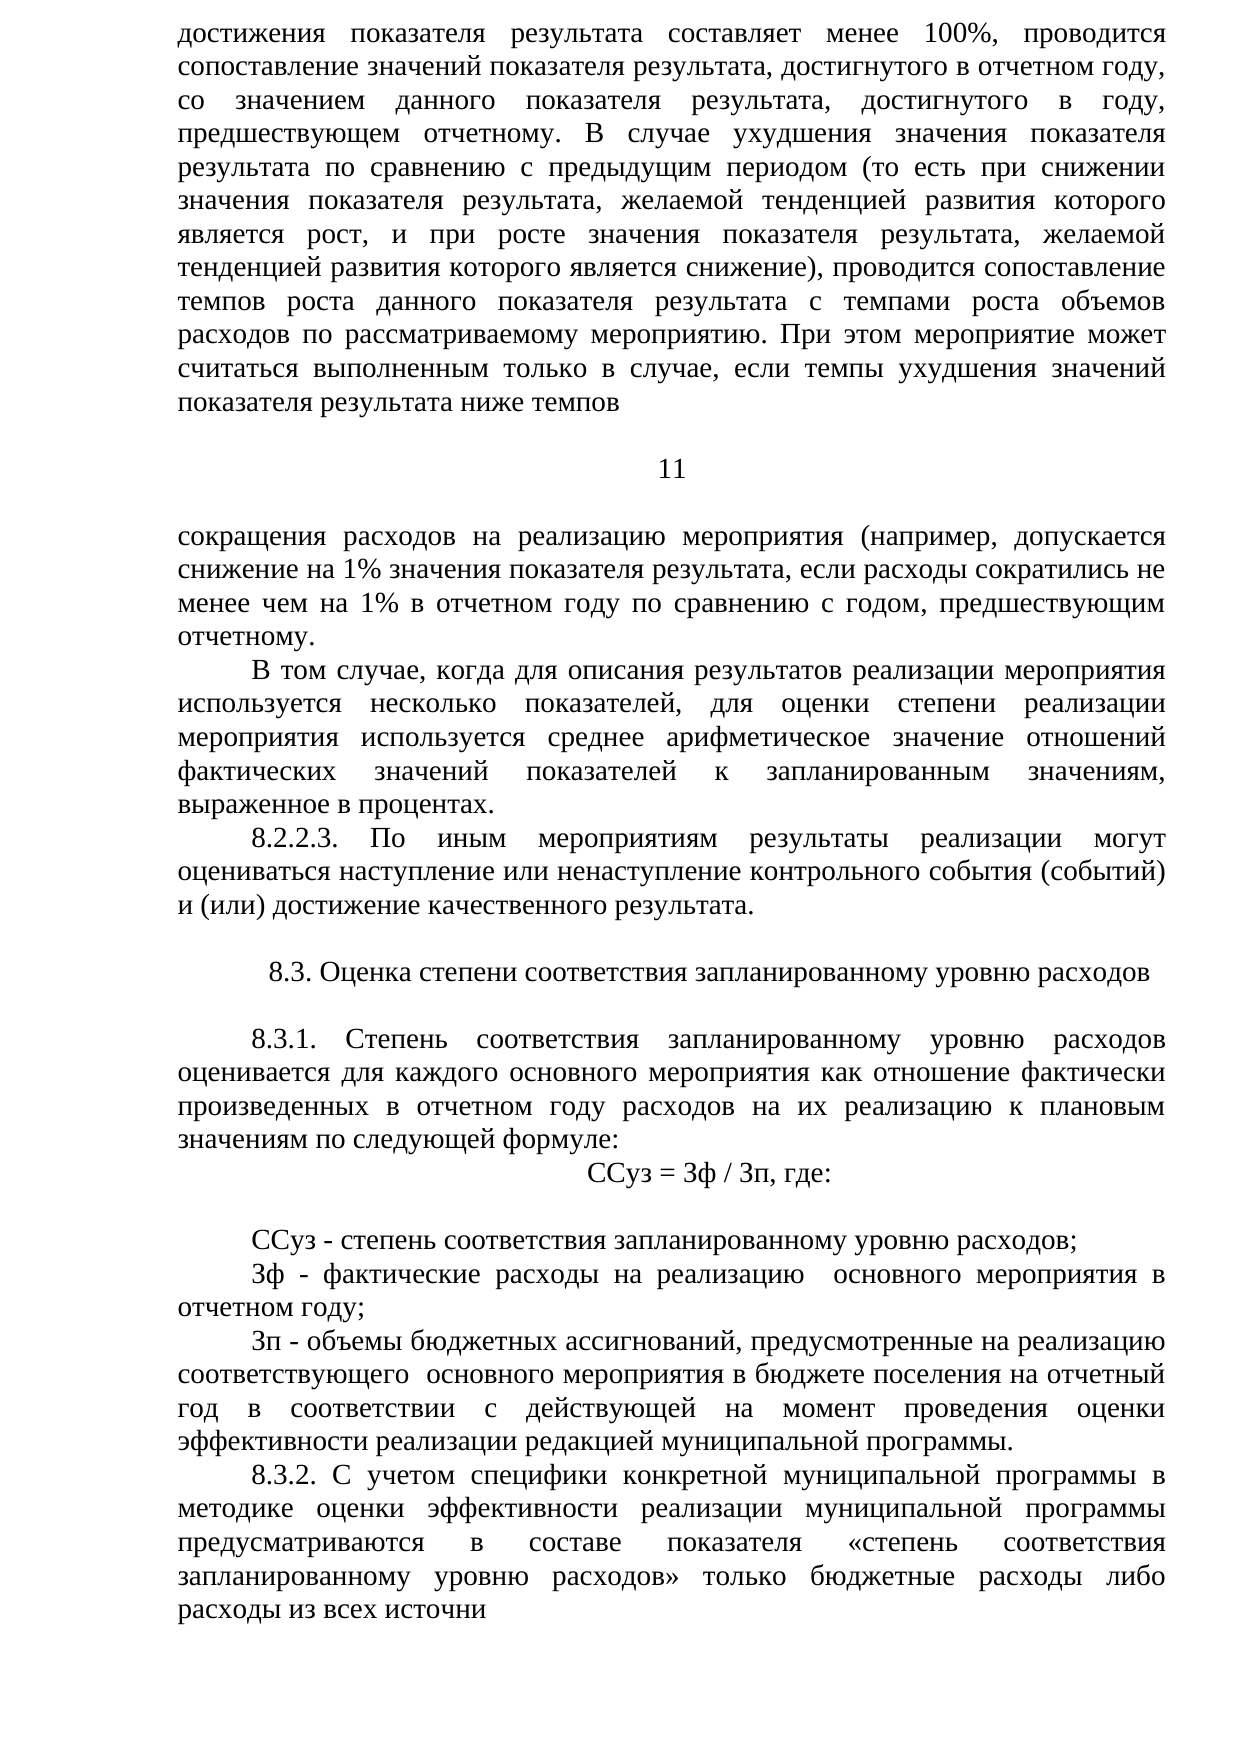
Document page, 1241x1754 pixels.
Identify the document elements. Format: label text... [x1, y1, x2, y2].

text Зф - фактические расходы на реализацию основного мероприятия в отчетном году; [177, 1256, 1167, 1323]
text ССуз = Зф / Зп, где: [177, 1155, 1167, 1189]
text В том случае, когда для описания результатов реализации мероприятия используется несколько показателей, для оценки степени реализации мероприятия используется среднее арифметическое значение отношений фактических значений показателей к запланированным значениям, выраженное в процентах. [177, 652, 1167, 820]
text 11 [177, 451, 1167, 484]
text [177, 15, 1167, 417]
text ССуз - степень соответствия запланированному уровню расходов; [177, 1222, 1167, 1256]
text сокращения расходов на реализацию мероприятия (например, допускается снижение на 1% значения показателя результата, если расходы сократились не менее чем на 1% в отчетном году по сравнению с годом, предшествующим отчетному. [177, 518, 1167, 652]
text 8.3. Оценка степени соответствия запланированному уровню расходов [177, 954, 1167, 987]
text 8.3.2. С учетом специфики конкретной муниципальной программы в методике оценки эффективности реализации муниципальной программы предусматриваются в составе показателя «степень соответствия запланированному уровню расходов» только бюджетные расходы либо расходы из всех источни [177, 1457, 1167, 1625]
text Зп - объемы бюджетных ассигнований, предусмотренные на реализацию соответствующего основного мероприятия в бюджете поселения на отчетный год в соответствии с действующей на момент проведения оценки эффективности реализации редакцией муниципальной программы. [177, 1323, 1167, 1457]
text 8.2.2.3. По иным мероприятиям результаты реализации могут оцениваться наступление или ненаступление контрольного события (событий) и (или) достижение качественного результата. [177, 820, 1167, 920]
text 8.3.1. Степень соответствия запланированному уровню расходов оценивается для каждого основного мероприятия как отношение фактически произведенных в отчетном году расходов на их реализацию к плановым значениям по следующей формуле: [177, 1021, 1167, 1155]
